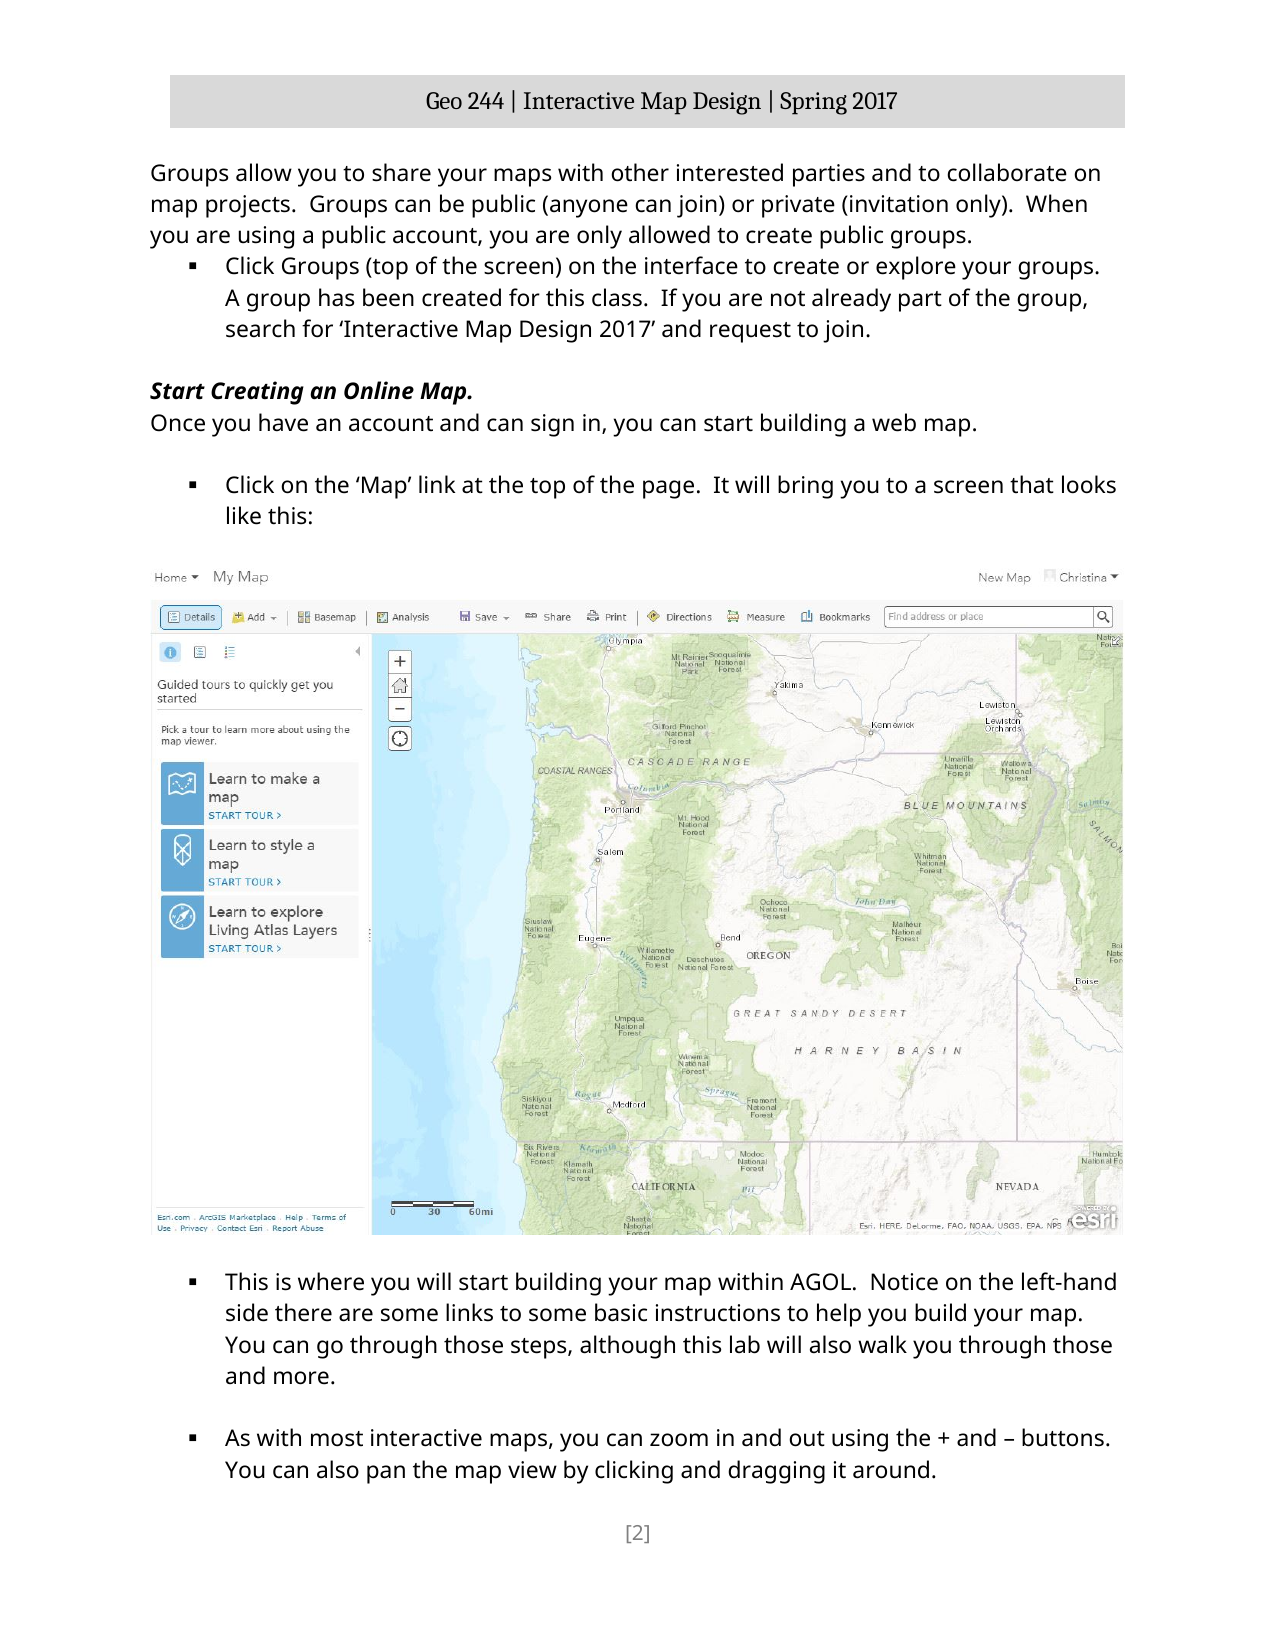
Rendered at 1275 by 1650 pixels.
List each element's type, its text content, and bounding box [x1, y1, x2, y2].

list As with most interactive maps, you can zoom in and out using the + and – buttons. You can also pan the map view by clicking and dragging it around. [187, 1422, 1125, 1485]
list This is where you will start building your map within AGOL. Notice on the left-hand side there are some links to some basic instructions to help you build your map. You can go through those steps, although this lab will also walk you through those and more. [187, 1266, 1125, 1391]
list Click on the ‘Map’ link at the top of the page. It will bring you to a screen that looks like this: [187, 469, 1125, 531]
text Start Creating an Online Map. [150, 375, 1125, 406]
picture [150, 562, 1125, 1235]
list Click Groups (top of the screen) on the interface to create or explore your groups. A group has been created for this class. If you are not already part of the group, search for ‘Interactive Map Design 2017’ and request to join. [187, 250, 1125, 344]
text Groups allow you to share your maps with other interested parties and to collaborate on map projects. Groups can be public (anyone can join) or private (invitation only). When you are using a public account, you are only allowed to create public groups. [150, 156, 1125, 250]
text Once you have an account and can sign in, you can start building a web map. [150, 406, 1125, 438]
